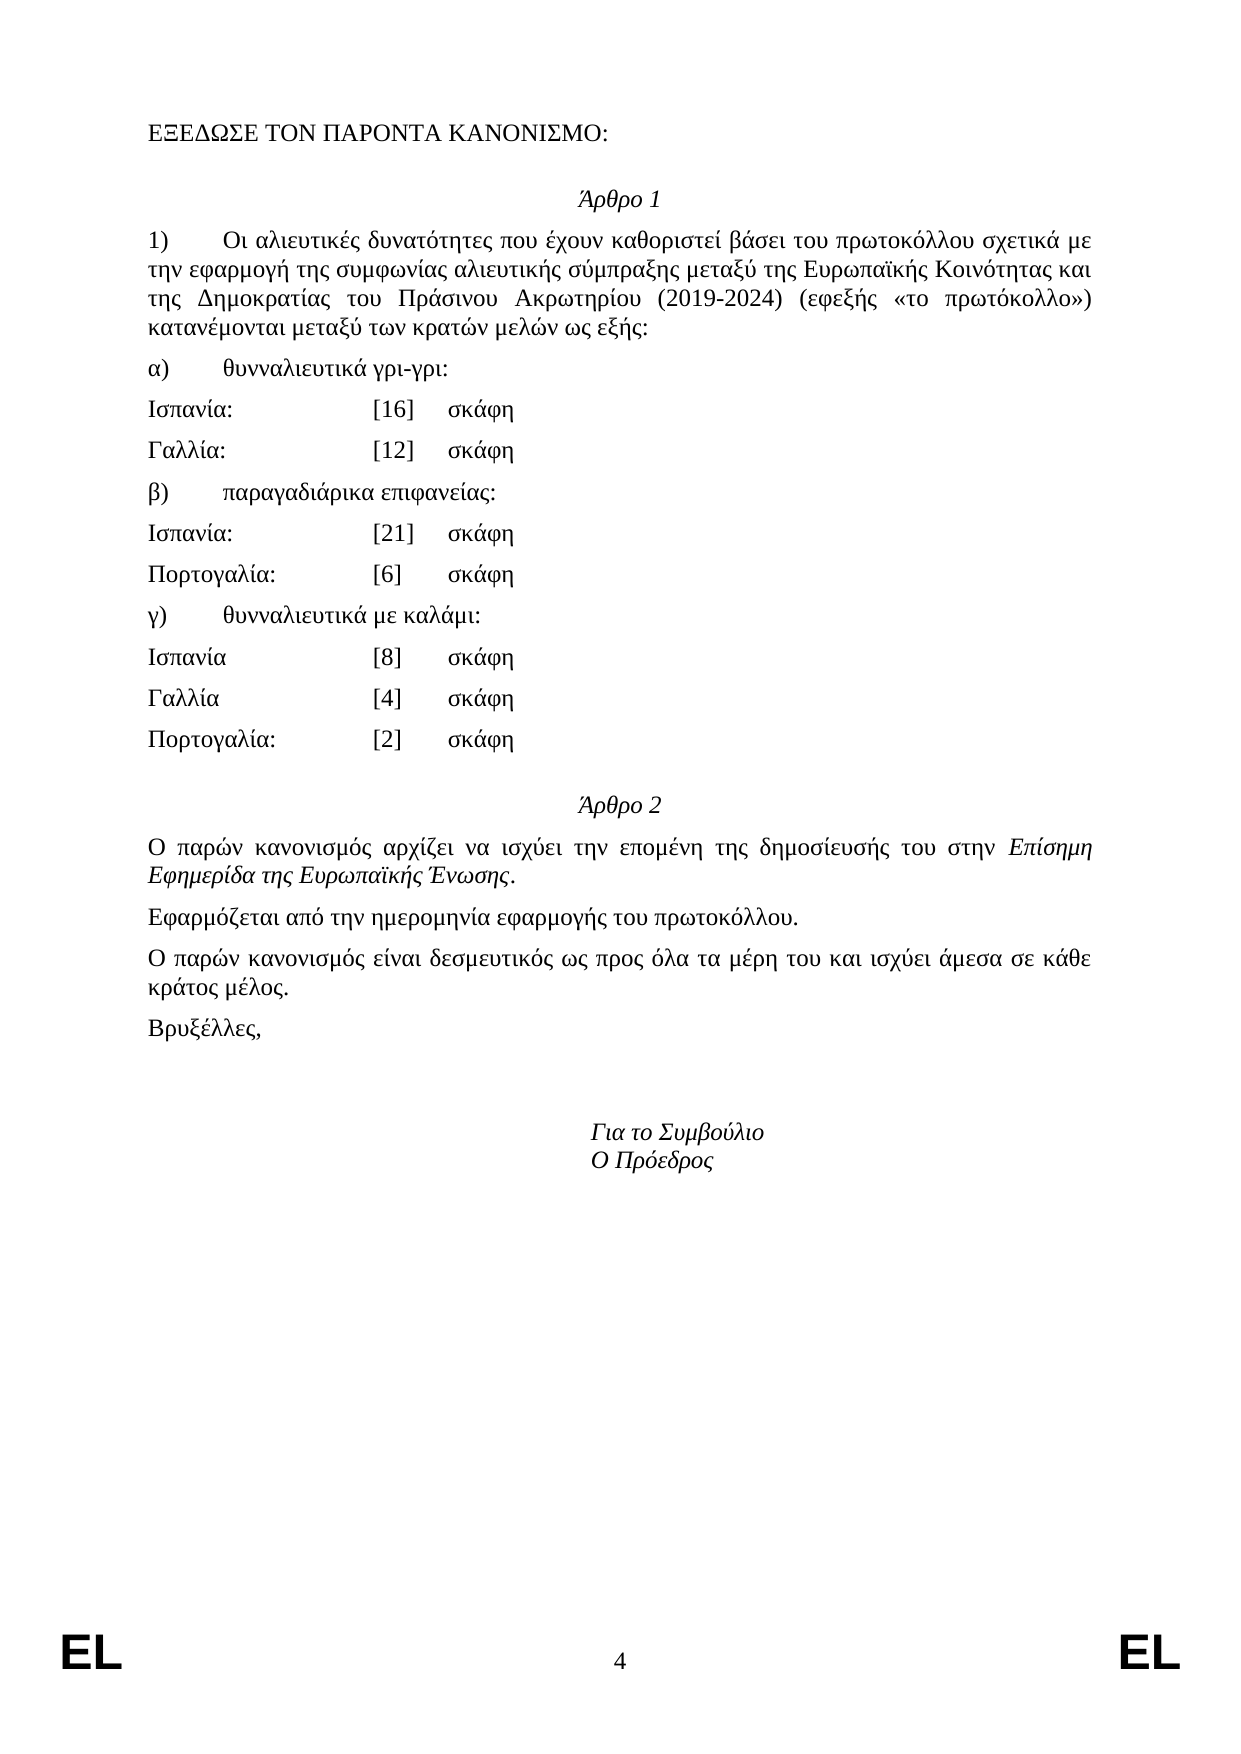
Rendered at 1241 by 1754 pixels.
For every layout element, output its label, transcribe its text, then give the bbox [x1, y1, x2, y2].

text Ισπανία: [21] σκάφη [148, 518, 1093, 547]
text Ο Πρόεδρος [148, 1146, 1093, 1174]
text Πορτογαλία: [2] σκάφη [148, 724, 1093, 753]
text ΕΞΕΔΩΣΕ ΤΟΝ ΠΑΡΟΝΤΑ ΚΑΝΟΝΙΣΜΟ: [148, 118, 1093, 147]
text Άρθρο 2 [148, 791, 1093, 819]
text Βρυξέλλες, [148, 1013, 1093, 1042]
text Γαλλία [4] σκάφη [148, 683, 1093, 712]
text Ισπανία: [16] σκάφη [148, 394, 1093, 423]
text Για το Συμβούλιο [148, 1117, 1093, 1146]
text β) παραγαδιάρικα επιφανείας: [148, 477, 1093, 506]
text α) θυνναλιευτικά γρι-γρι: [148, 353, 1093, 382]
text γ) θυνναλιευτικά με καλάμι: [148, 601, 1093, 629]
text Εφαρμόζεται από την ημερομηνία εφαρμογής του πρωτοκόλλου. [148, 902, 1093, 931]
text Ισπανία [8] σκάφη [148, 642, 1093, 671]
text 1) Οι αλιευτικές δυνατότητες που έχουν καθοριστεί βάσει του πρωτοκόλλου σχετικά με την εφαρμογή της συμφωνίας αλιευτικής σύμπραξης μεταξύ της Ευρωπαϊκής Κοινότητας και της Δημοκρατίας του Πράσινου Ακρωτηρίου (2019-2024) (εφεξής «το πρωτόκολλο») κατανέμονται μεταξύ των κρατών μελών ως εξής: [148, 226, 1093, 341]
text Γαλλία: [12] σκάφη [148, 436, 1093, 464]
text Ο παρών κανονισμός είναι δεσμευτικός ως προς όλα τα μέρη του και ισχύει άμεσα σε κάθε κράτος μέλος. [148, 943, 1093, 1001]
text Πορτογαλία: [6] σκάφη [148, 559, 1093, 588]
text Άρθρο 1 [148, 184, 1093, 213]
text Ο παρών κανονισμός αρχίζει να ισχύει την επομένη της δημοσίευσής του στην Επίσημη Εφημερίδα της Ευρωπαϊκής Ένωσης. [148, 832, 1093, 889]
